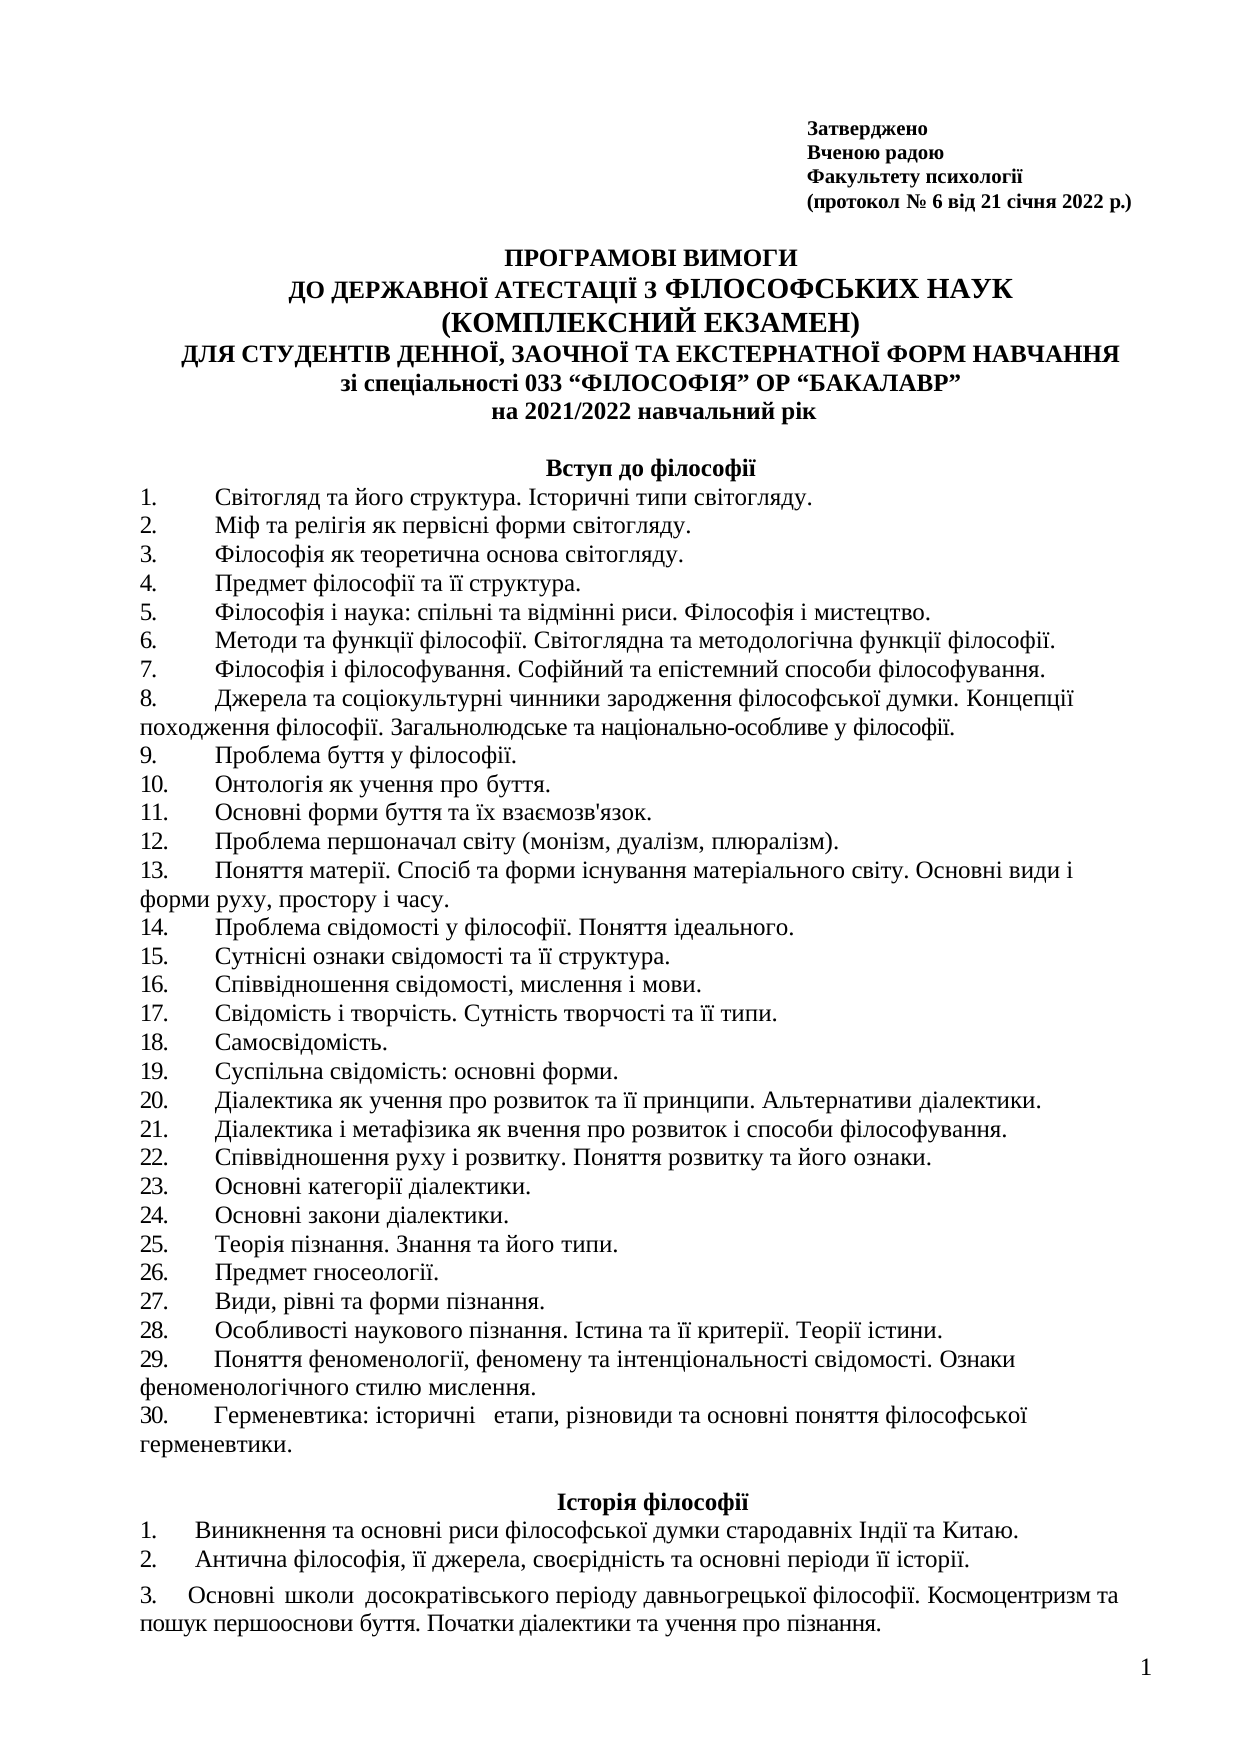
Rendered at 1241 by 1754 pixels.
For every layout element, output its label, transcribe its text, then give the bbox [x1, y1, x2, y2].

text Факультету психології [791, 164, 1147, 188]
text Вступ до філософії [546, 453, 1165, 482]
list Виникнення та основні риси філософської думки стародавніх Індії та Китаю. [139, 1516, 1165, 1544]
list Основні закони діалектики. [139, 1200, 1165, 1229]
list Світогляд та його структура. Історичні типи світогляду. [139, 482, 1165, 511]
list Онтологія як учення про буття. [139, 769, 1165, 798]
list Суспільна свідомість: основні форми. [139, 1056, 1165, 1085]
text Історія філософії [139, 1487, 1165, 1515]
list Свідомість і творчість. Сутність творчості та її типи. [139, 999, 1165, 1028]
list Предмет гносеології. [139, 1258, 1165, 1286]
text Затверджено Вченою радою [807, 116, 946, 164]
list Діалектика і метафізика як вчення про розвиток і способи філософування. [139, 1114, 1165, 1143]
list Сутнісні ознаки свідомості та її структура. [139, 941, 1165, 970]
list Види, рівні та форми пізнання. [139, 1287, 1165, 1315]
list Проблема свідомості у філософії. Поняття ідеального. [139, 913, 1165, 941]
list Особливості наукового пізнання. Істина та її критерії. Теорії істини. [139, 1315, 1165, 1344]
list Основні школи досократівського періоду давньогрецької філософії. Космоцентризм та пошук першооснови буття. Початки діалектики та учення про пізнання. [139, 1580, 1153, 1637]
list Методи та функції філософії. Світоглядна та методологічна функції філософії. [139, 626, 1165, 654]
list Поняття феноменології, феномену та інтенціональності свідомості. Ознаки феноменологічного стилю мислення. [139, 1344, 1151, 1401]
list Співвідношення руху і розвитку. Поняття розвитку та його ознаки. [139, 1143, 1165, 1171]
list Філософія як теоретична основа світогляду. [139, 539, 1165, 568]
list Проблема першоначал світу (монізм, дуалізм, плюралізм). [139, 827, 1165, 856]
list Філософія і філософування. Софійний та епістемний способи філософування. [139, 655, 1165, 683]
list Поняття матерії. Спосіб та форми існування матеріального світу. Основні види і форми руху, простору і часу. [139, 856, 1087, 913]
list Основні категорії діалектики. [139, 1172, 1165, 1200]
list Джерела та соціокультурні чинники зародження філософської думки. Концепції походження філософії. Загальнолюдське та національно-особливе у філософії. [139, 683, 1083, 741]
list Герменевтика: історичні етапи, різновиди та основні поняття філософської герменевтики. [139, 1401, 1152, 1458]
list Самосвідомість. [139, 1028, 1165, 1056]
list Антична філософія, її джерела, своєрідність та основні періоди її історії. [139, 1544, 1165, 1573]
list Діалектика як учення про розвиток та її принципи. Альтернативи діалектики. [139, 1085, 1165, 1114]
list Проблема буття у філософії. [139, 741, 1165, 769]
text ДО ДЕРЖАВНОЇ АТЕСТАЦІЇ З ФІЛОСОФСЬКИХ НАУК (КОМПЛЕКСНИЙ ЕКЗАМЕН) [160, 272, 1141, 339]
list Співвідношення свідомості, мислення і мови. [139, 970, 1165, 999]
list Основні форми буття та їх взаємозв'язок. [139, 798, 1165, 827]
list Міф та релігія як первісні форми світогляду. [139, 511, 1165, 539]
text ПРОГРАМОВІ ВИМОГИ [160, 243, 1141, 272]
text ДЛЯ СТУДЕНТІВ ДЕННОЇ, ЗАОЧНОЇ ТА ЕКСТЕРНАТНОЇ ФОРМ НАВЧАННЯ зі спеціальності 033 “ФІЛОСОФІЯ” ОР “БАКАЛАВР” [181, 339, 1121, 397]
list Філософія і наука: спільні та відмінні риси. Філософія і мистецтво. [139, 597, 1165, 626]
text на 2021/2022 навчальний рік [160, 397, 1147, 425]
list Теорія пізнання. Знання та його типи. [139, 1229, 1165, 1258]
list Предмет філософії та її структура. [139, 568, 1165, 597]
text (протокол № 6 від 21 січня 2022 р.) [791, 188, 1147, 213]
